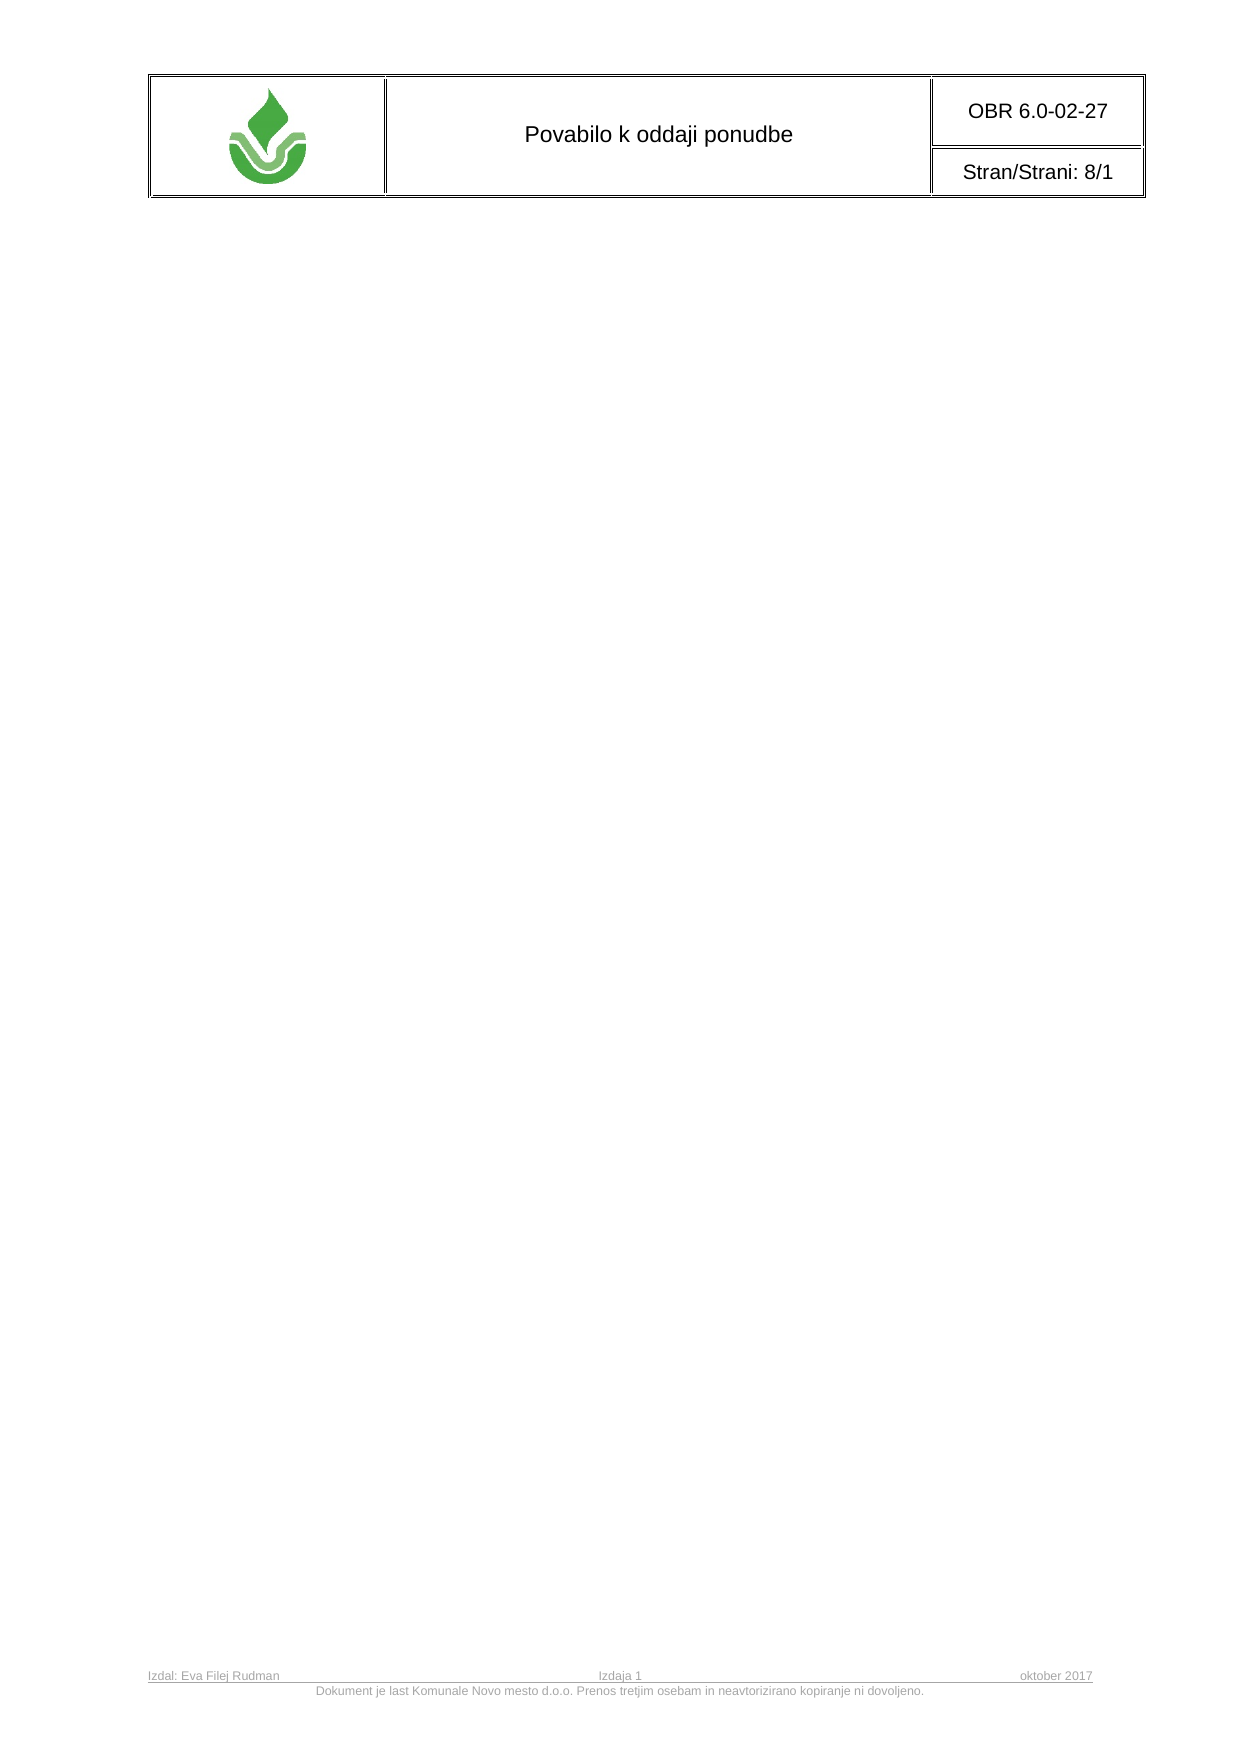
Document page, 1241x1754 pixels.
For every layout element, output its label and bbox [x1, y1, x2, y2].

picture [229, 88, 306, 184]
